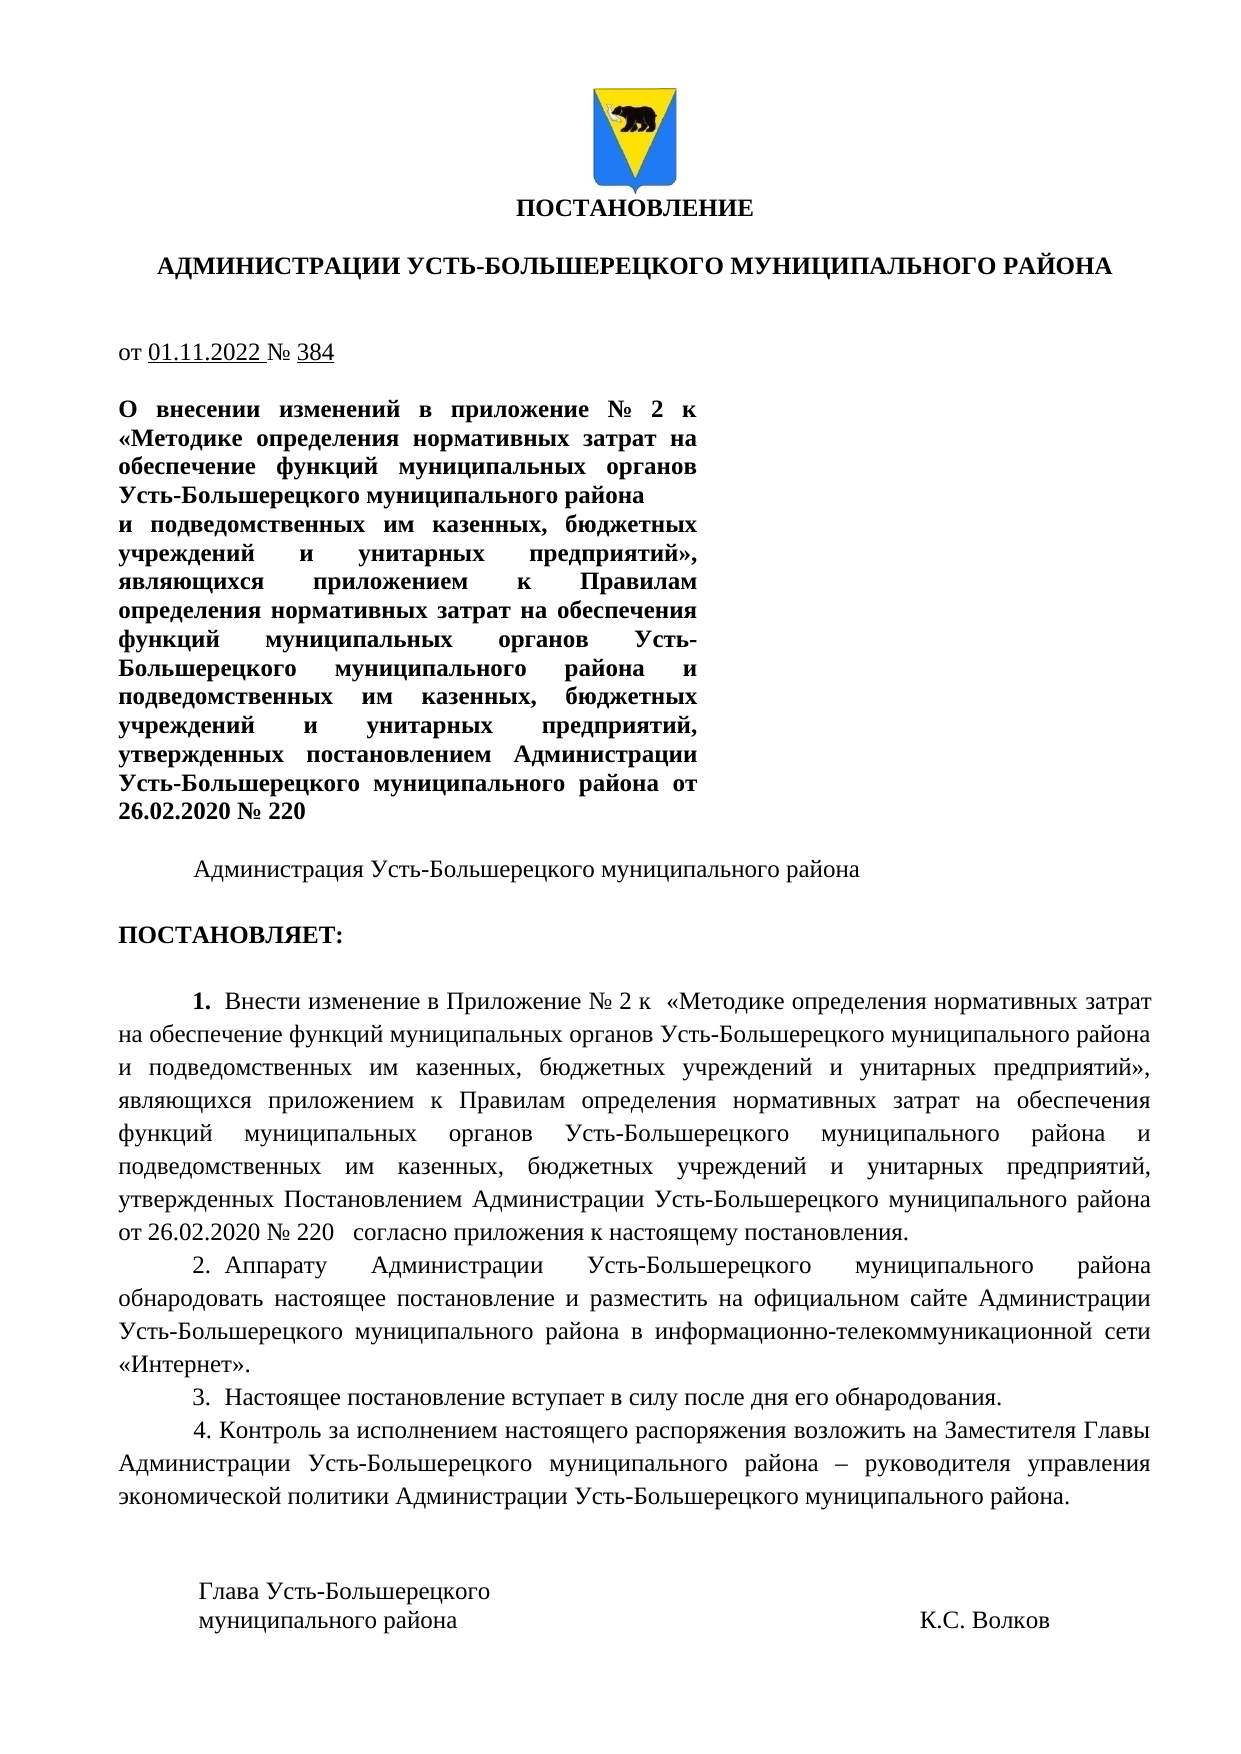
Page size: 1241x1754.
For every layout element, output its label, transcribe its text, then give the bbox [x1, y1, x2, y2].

text Глава Усть-Большерецкого [162, 1576, 1152, 1605]
text от 01.11.2022 № 384 [118, 337, 1152, 366]
text Администрация Усть-Большерецкого муниципального района [118, 854, 1152, 883]
picture [593, 88, 677, 194]
list 4. Контроль за исполнением настоящего распоряжения возложить на Заместителя Главы Администрации Усть-Большерецкого муниципального района – руководителя управления экономической политики Администрации Усть-Большерецкого муниципального района. [118, 1415, 1152, 1510]
list Внести изменение в Приложение № 2 к «Методике определения нормативных затрат на обеспечение функций муниципальных органов Усть-Большерецкого муниципального района и подведомственных им казенных, бюджетных учреждений и унитарных предприятий», являющихся приложением к Правилам определения нормативных затрат на обеспечения функций муниципальных органов Усть-Большерецкого муниципального района и подведомственных им казенных, бюджетных учреждений и унитарных предприятий, утвержденных Постановлением Администрации Усть-Большерецкого муниципального района от 26.02.2020 № 220 согласно приложения к настоящему постановления. [118, 986, 1152, 1246]
text муниципального района К.С. Волков [162, 1605, 1152, 1633]
text ПОСТАНОВЛЕНИЕ [118, 193, 1152, 222]
text ПОСТАНОВЛЯЕТ: [118, 920, 1152, 949]
list Настоящее постановление вступает в силу после дня его обнародования. [118, 1382, 1152, 1411]
text АДМИНИСТРАЦИИ УСТЬ-БОЛЬШЕРЕЦКОГО МУНИЦИПАЛЬНОГО РАЙОНА [118, 251, 1152, 279]
table_header О внесении изменений в приложение № 2 к «Методике определения нормативных затрат на обеспечение функций муниципальных органов Усть-Большерецкого муниципального района и подведомственных им казенных, бюджетных учреждений и унитарных предприятий», являющихся приложением к Правилам определения нормативных затрат на обеспечения функций муниципальных органов Усть-Большерецкого муниципального района и подведомственных им казенных, бюджетных учреждений и унитарных предприятий, утвержденных постановлением Администрации Усть-Большерецкого муниципального района от 26.02.2020 № 220 [107, 394, 709, 825]
list Аппарату Администрации Усть-Большерецкого муниципального района обнародовать настоящее постановление и разместить на официальном сайте Администрации Усть-Большерецкого муниципального района в информационно-телекоммуникационной сети «Интернет». [118, 1250, 1152, 1378]
